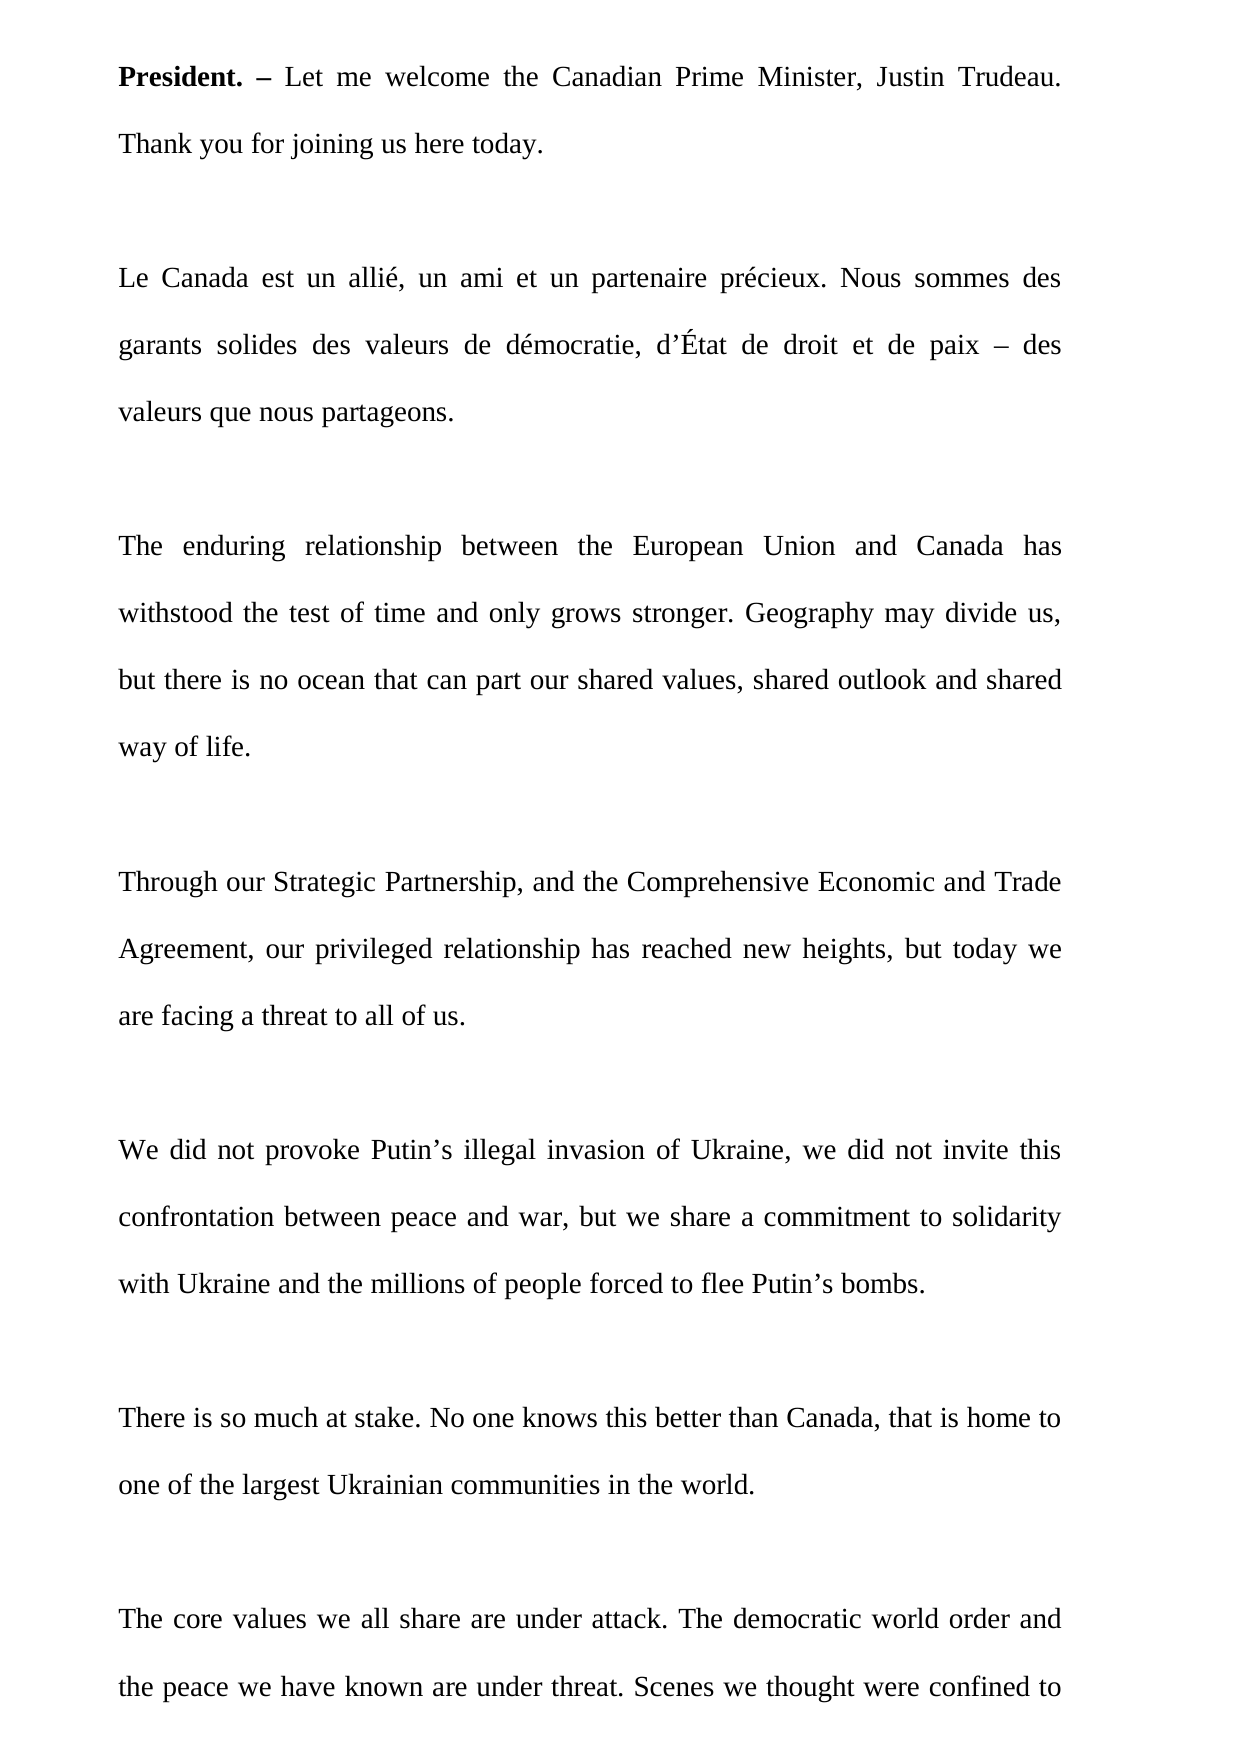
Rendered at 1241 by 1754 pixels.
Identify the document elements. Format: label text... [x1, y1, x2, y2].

text Through our Strategic Partnership, and the Comprehensive Economic and Trade Agreement, our privileged relationship has reached new heights, but today we are facing a threat to all of us. [118, 864, 1063, 1032]
text President. – Let me welcome the Canadian Prime Minister, Justin Trudeau. Thank you for joining us here today. [118, 59, 1063, 159]
text Le Canada est un allié, un ami et un partenaire précieux. Nous sommes des garants solides des valeurs de démocratie, d’État de droit et de paix – des valeurs que nous partageons. [118, 260, 1063, 428]
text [118, 1602, 1063, 1702]
text There is so much at stake. No one knows this better than Canada, that is home to one of the largest Ukrainian communities in the world. [118, 1401, 1063, 1501]
text The enduring relationship between the European Union and Canada has withstood the test of time and only grows stronger. Geography may divide us, but there is no ocean that can part our shared values, shared outlook and shared way of life. [118, 528, 1063, 763]
text We did not provoke Putin’s illegal invasion of Ukraine, we did not invite this confrontation between peace and war, but we share a commitment to solidarity with Ukraine and the millions of people forced to flee Putin’s bombs. [118, 1132, 1063, 1300]
